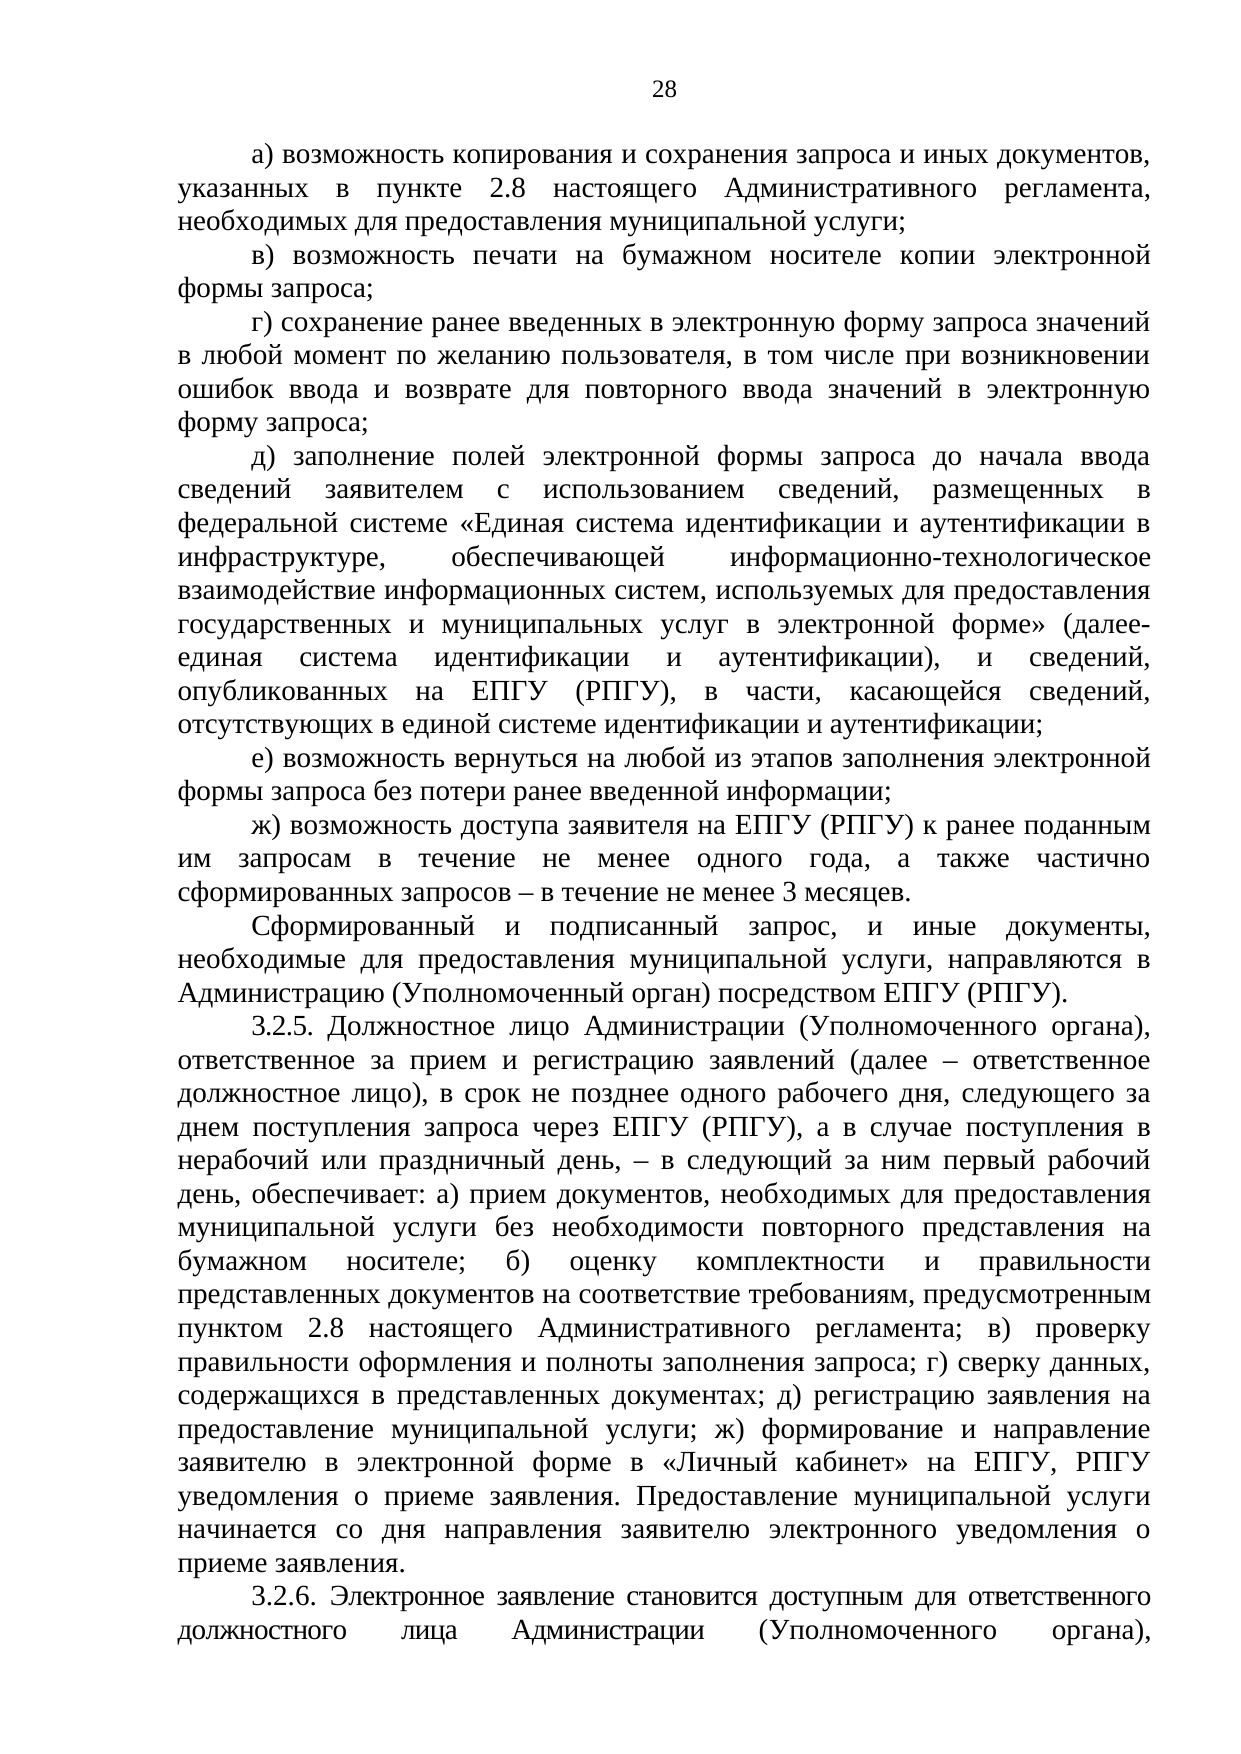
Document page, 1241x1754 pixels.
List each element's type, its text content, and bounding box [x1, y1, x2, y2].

text е) возможность вернуться на любой из этапов заполнения электронной формы запроса без потери ранее введенной информации; [177, 740, 1152, 807]
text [177, 1578, 1152, 1646]
text ж) возможность доступа заявителя на ЕПГУ (РПГУ) к ранее поданным им запросам в течение не менее одного года, а также частично сформированных запросов – в течение не менее 3 месяцев. [177, 807, 1152, 908]
text г) сохранение ранее введенных в электронную форму запроса значений в любой момент по желанию пользователя, в том числе при возникновении ошибок ввода и возврате для повторного ввода значений в электронную форму запроса; [177, 304, 1152, 438]
text 3.2.5. Должностное лицо Администрации (Уполномоченного органа), ответственное за прием и регистрацию заявлений (далее – ответственное должностное лицо), в срок не позднее одного рабочего дня, следующего за днем поступления запроса через ЕПГУ (РПГУ), а в случае поступления в нерабочий или праздничный день, – в следующий за ним первый рабочий день, обеспечивает: а) прием документов, необходимых для предоставления муниципальной услуги без необходимости повторного представления на бумажном носителе; б) оценку комплектности и правильности представленных документов на соответствие требованиям, предусмотренным пунктом 2.8 настоящего Административного регламента; в) проверку правильности оформления и полноты заполнения запроса; г) сверку данных, содержащихся в представленных документах; д) регистрацию заявления на предоставление муниципальной услуги; ж) формирование и направление заявителю в электронной форме в «Личный кабинет» на ЕПГУ, РПГУ уведомления о приеме заявления. Предоставление муниципальной услуги начинается со дня направления заявителю электронного уведомления о приеме заявления. [177, 1008, 1152, 1578]
text Сформированный и подписанный запрос, и иные документы, необходимые для предоставления муниципальной услуги, направляются в Администрацию (Уполномоченный орган) посредством ЕПГУ (РПГУ). [177, 908, 1152, 1008]
text в) возможность печати на бумажном носителе копии электронной формы запроса; [177, 237, 1152, 304]
text а) возможность копирования и сохранения запроса и иных документов, указанных в пункте 2.8 настоящего Административного регламента, необходимых для предоставления муниципальной услуги; [177, 136, 1152, 237]
text д) заполнение полей электронной формы запроса до начала ввода сведений заявителем с использованием сведений, размещенных в федеральной системе «Единая система идентификации и аутентификации в инфраструктуре, обеспечивающей информационно-технологическое взаимодействие информационных систем, используемых для предоставления государственных и муниципальных услуг в электронной форме» (далее- единая система идентификации и аутентификации), и сведений, опубликованных на ЕПГУ (РПГУ), в части, касающейся сведений, отсутствующих в единой системе идентификации и аутентификации; [177, 438, 1152, 740]
